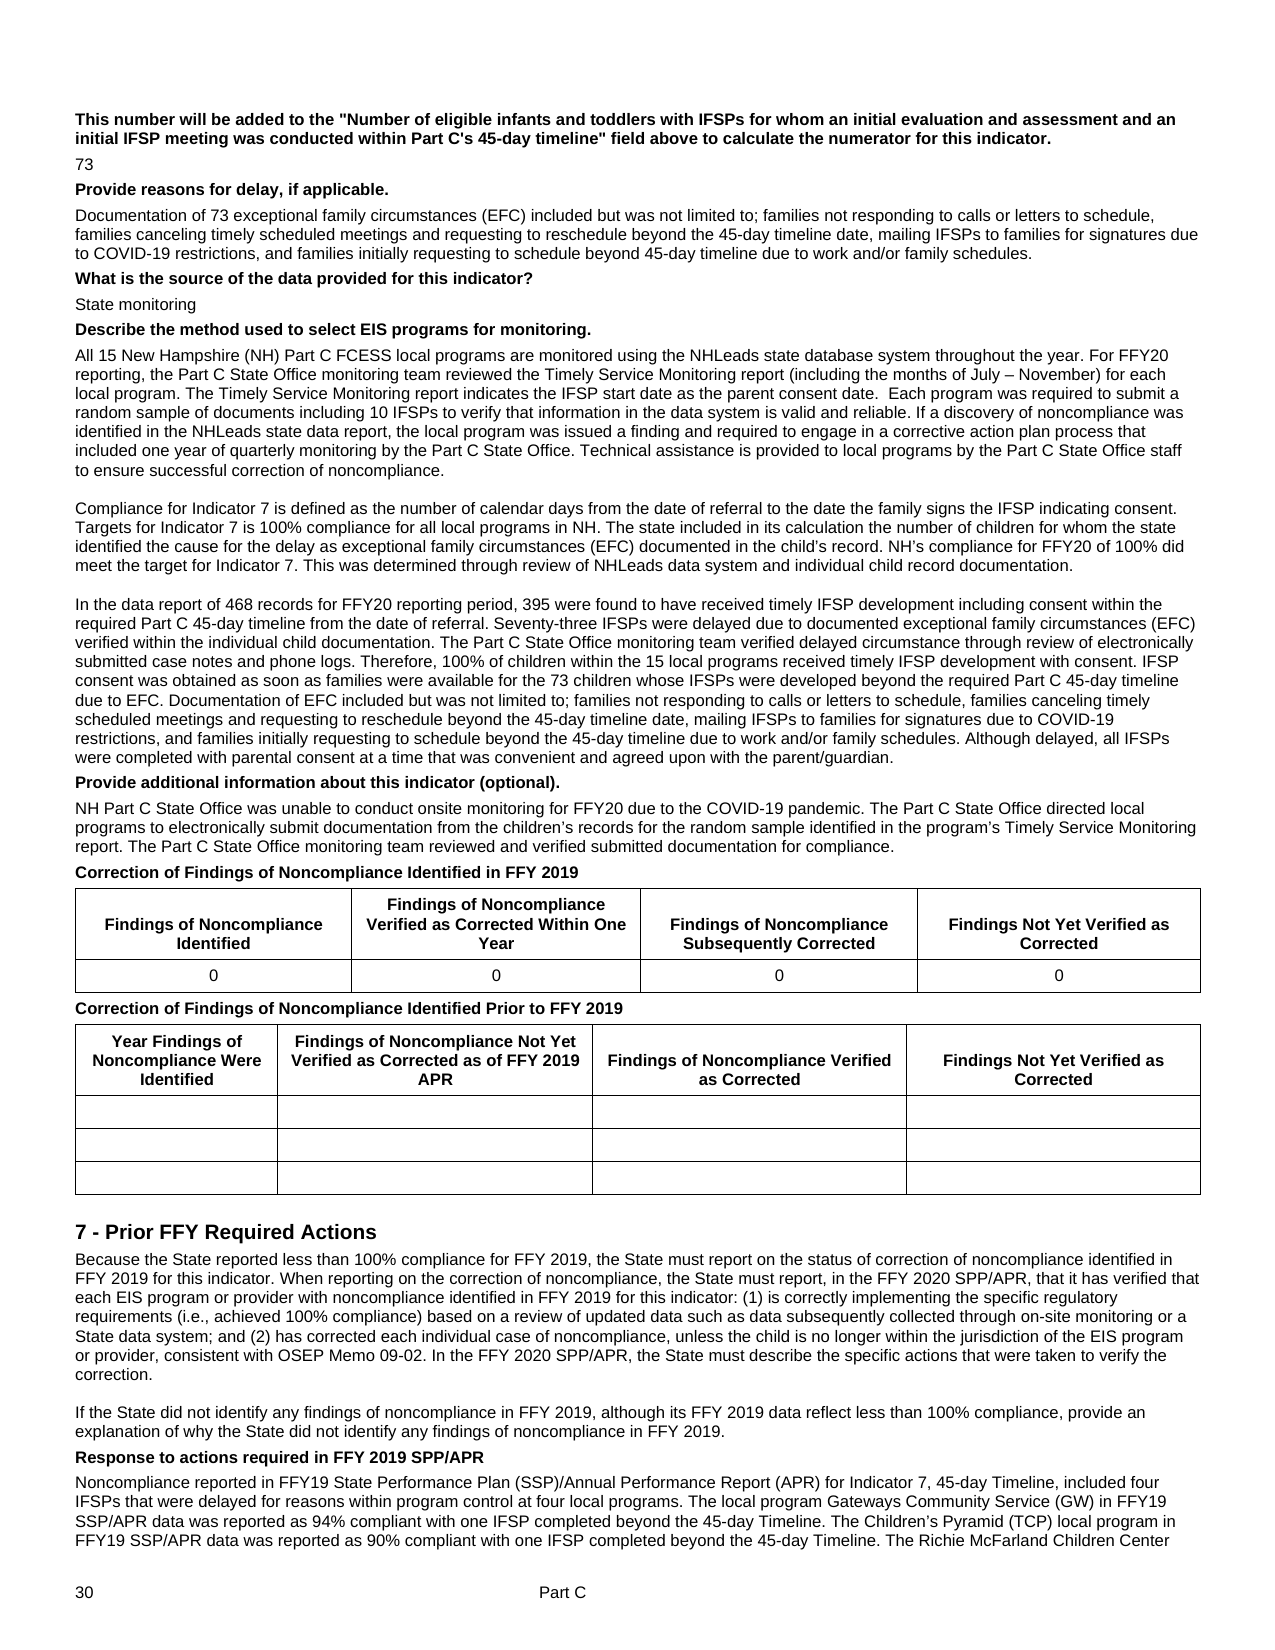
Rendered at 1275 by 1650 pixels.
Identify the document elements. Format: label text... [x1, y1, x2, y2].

text Correction of Findings of Noncompliance Identified Prior to FFY 2019 [75, 999, 1200, 1018]
table_cell 0 [76, 960, 351, 992]
table_cell [593, 1129, 906, 1161]
text Response to actions required in FFY 2019 SPP/APR [75, 1448, 1200, 1467]
text Correction of Findings of Noncompliance Identified in FFY 2019 [75, 862, 1200, 882]
text NH Part C State Office was unable to conduct onsite monitoring for FFY20 due to the COVID-19 pandemic. The Part C State Office directed local programs to electronically submit documentation from the children’s records for the random sample identified in the program’s Timely Service Monitoring report. The Part C State Office monitoring team reviewed and verified submitted documentation for compliance. [75, 799, 1200, 856]
table_cell 0 [352, 960, 640, 992]
text All 15 New Hampshire (NH) Part C FCESS local programs are monitored using the NHLeads state database system throughout the year. For FFY20 reporting, the Part C State Office monitoring team reviewed the Timely Service Monitoring report (including the months of July – November) for each local program. The Timely Service Monitoring report indicates the IFSP start date as the parent consent date. Each program was required to submit a random sample of documents including 10 IFSPs to verify that information in the data system is valid and reliable. If a discovery of noncompliance was identified in the NHLeads state data report, the local program was issued a finding and required to engage in a corrective action plan process that included one year of quarterly monitoring by the Part C State Office. Technical assistance is provided to local programs by the Part C State Office staff to ensure successful correction of noncompliance. Compliance for Indicator 7 is defined as the number of calendar days from the date of referral to the date the family signs the IFSP indicating consent. Targets for Indicator 7 is 100% compliance for all local programs in NH. The state included in its calculation the number of children for whom the state identified the cause for the delay as exceptional family circumstances (EFC) documented in the child’s record. NH’s compliance for FFY20 of 100% did meet the target for Indicator 7. This was determined through review of NHLeads data system and individual child record documentation. In the data report of 468 records for FFY20 reporting period, 395 were found to have received timely IFSP development including consent within the required Part C 45-day timeline from the date of referral. Seventy-three IFSPs were delayed due to documented exceptional family circumstances (EFC) verified within the individual child documentation. The Part C State Office monitoring team verified delayed circumstance through review of electronically submitted case notes and phone logs. Therefore, 100% of children within the 15 local programs received timely IFSP development with consent. IFSP consent was obtained as soon as families were available for the 73 children whose IFSPs were developed beyond the required Part C 45-day timeline due to EFC. Documentation of EFC included but was not limited to; families not responding to calls or letters to schedule, families canceling timely scheduled meetings and requesting to reschedule beyond the 45-day timeline date, mailing IFSPs to families for signatures due to COVID-19 restrictions, and families initially requesting to schedule beyond the 45-day timeline due to work and/or family schedules. Although delayed, all IFSPs were completed with parental consent at a time that was convenient and agreed upon with the parent/guardian. [75, 345, 1200, 767]
table_header Year Findings of Noncompliance Were Identified [76, 1025, 277, 1095]
table_cell [907, 1096, 1200, 1128]
table_header Findings Not Yet Verified as Corrected [907, 1025, 1200, 1095]
text Describe the method used to select EIS programs for monitoring. [75, 320, 1200, 339]
table_cell [907, 1129, 1200, 1161]
text Provide additional information about this indicator (optional). [75, 773, 1200, 792]
table_cell [278, 1129, 592, 1161]
text Because the State reported less than 100% compliance for FFY 2019, the State must report on the status of correction of noncompliance identified in FFY 2019 for this indicator. When reporting on the correction of noncompliance, the State must report, in the FFY 2020 SPP/APR, that it has verified that each EIS program or provider with noncompliance identified in FFY 2019 for this indicator: (1) is correctly implementing the specific regulatory requirements (i.e., achieved 100% compliance) based on a review of updated data such as data subsequently collected through on-site monitoring or a State data system; and (2) has corrected each individual case of noncompliance, unless the child is no longer within the jurisdiction of the EIS program or provider, consistent with OSEP Memo 09-02. In the FFY 2020 SPP/APR, the State must describe the specific actions that were taken to verify the correction. If the State did not identify any findings of noncompliance in FFY 2019, although its FFY 2019 data reflect less than 100% compliance, provide an explanation of why the State did not identify any findings of noncompliance in FFY 2019. [75, 1250, 1200, 1441]
text 73 [75, 154, 1200, 174]
table_header Findings Not Yet Verified as Corrected [918, 889, 1200, 959]
table_cell [278, 1096, 592, 1128]
text Provide reasons for delay, if applicable. [75, 180, 1200, 199]
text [75, 1473, 1200, 1550]
table_cell [76, 1096, 277, 1128]
text State monitoring [75, 294, 1200, 314]
table_cell [593, 1096, 906, 1128]
table_header Findings of Noncompliance Verified as Corrected Within One Year [352, 889, 640, 959]
table_header Findings of Noncompliance Verified as Corrected [593, 1025, 906, 1095]
table_header Findings of Noncompliance Not Yet Verified as Corrected as of FFY 2019 APR [278, 1025, 592, 1095]
table_cell [593, 1162, 906, 1193]
text Documentation of 73 exceptional family circumstances (EFC) included but was not limited to; families not responding to calls or letters to schedule, families canceling timely scheduled meetings and requesting to reschedule beyond the 45-day timeline date, mailing IFSPs to families for signatures due to COVID-19 restrictions, and families initially requesting to schedule beyond 45-day timeline due to work and/or family schedules. [75, 205, 1200, 263]
table_cell [76, 1162, 277, 1193]
table_cell 0 [641, 960, 917, 992]
table_header Findings of Noncompliance Identified [76, 889, 351, 959]
table_cell [278, 1162, 592, 1193]
text What is the source of the data provided for this indicator? [75, 269, 1200, 288]
table_cell [76, 1129, 277, 1161]
table_header Findings of Noncompliance Subsequently Corrected [641, 889, 917, 959]
subtitle 7 - Prior FFY Required Actions [75, 1219, 1200, 1243]
table_cell 0 [918, 960, 1200, 992]
text This number will be added to the "Number of eligible infants and toddlers with IFSPs for whom an initial evaluation and assessment and an initial IFSP meeting was conducted within Part C's 45-day timeline" field above to calculate the numerator for this indicator. [75, 110, 1200, 148]
table_cell [907, 1162, 1200, 1193]
